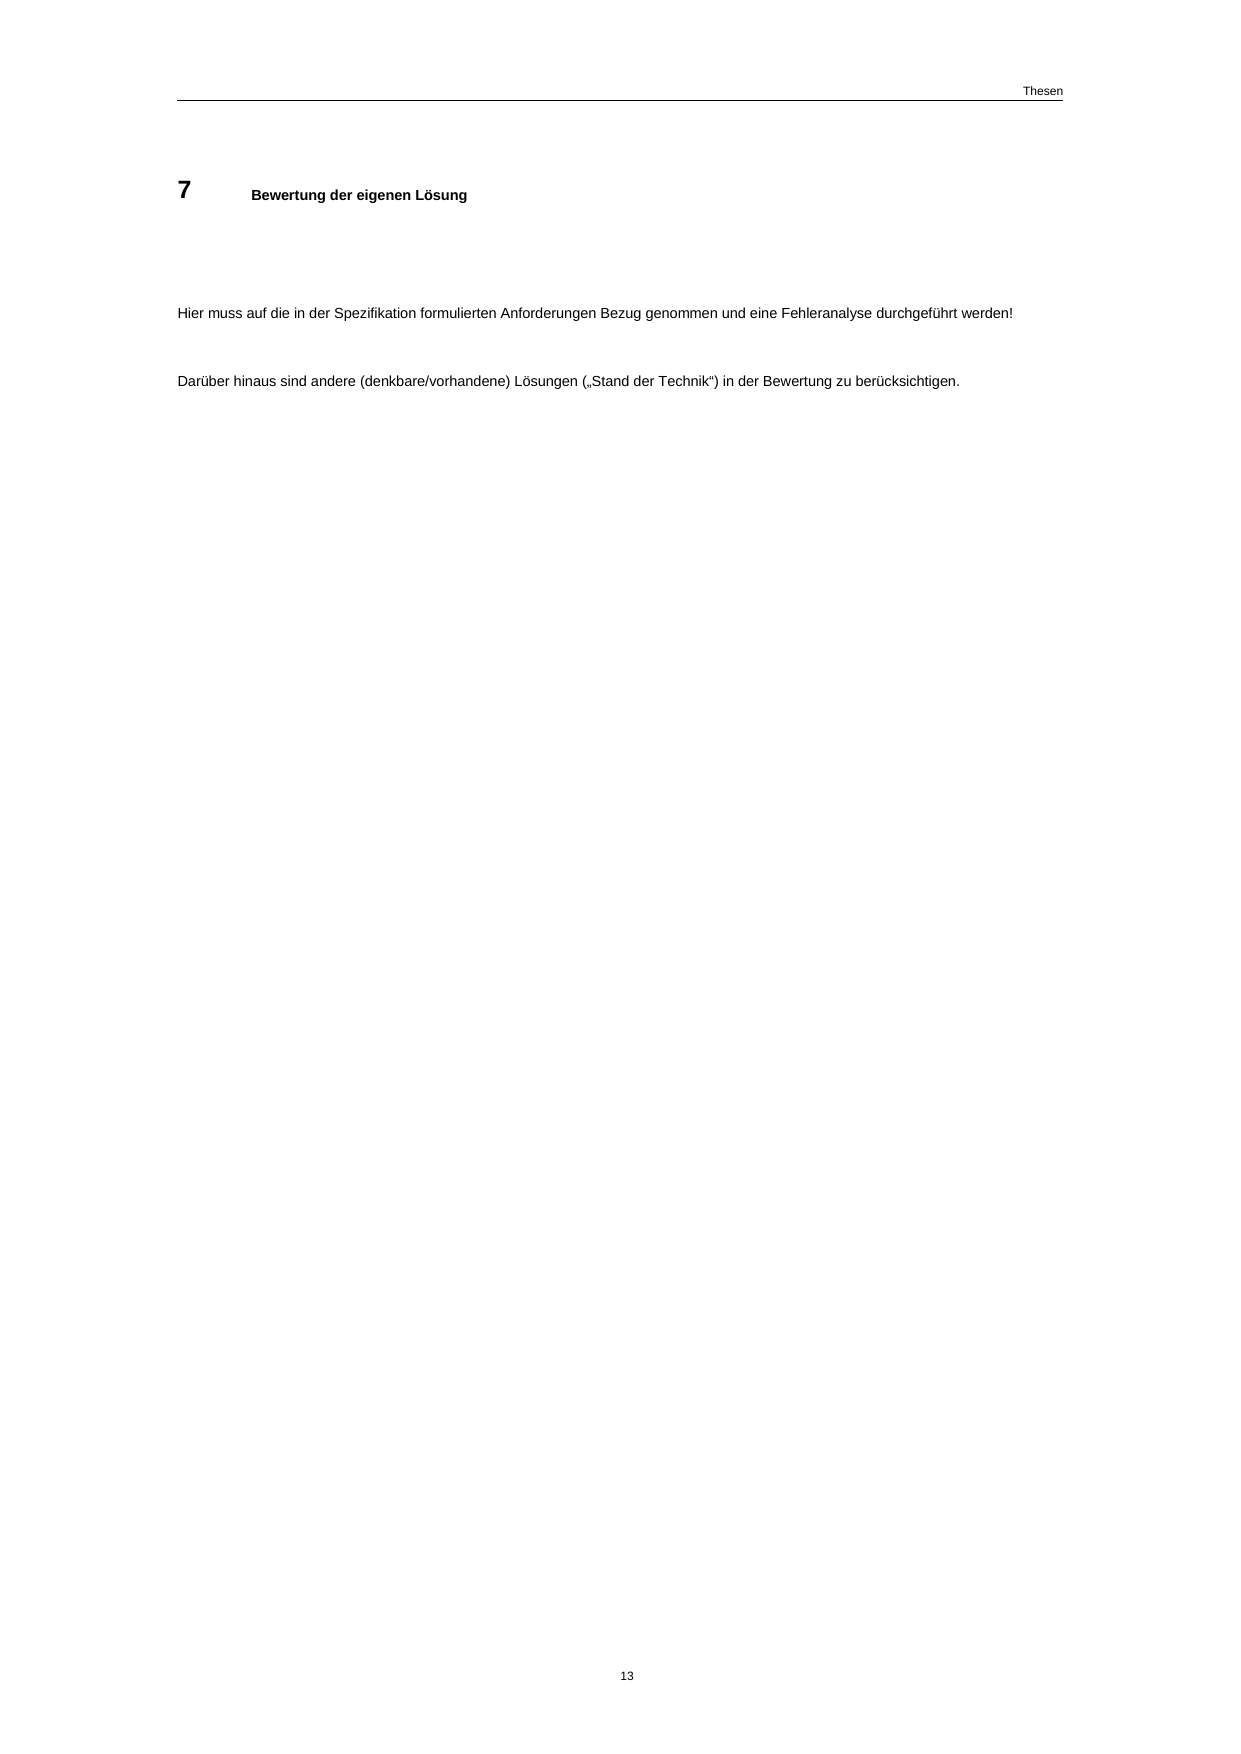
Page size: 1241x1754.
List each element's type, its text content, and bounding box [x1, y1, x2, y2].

text Hier muss auf die in der Spezifikation formulierten Anforderungen Bezug genommen und eine Fehleranalyse durchgeführt werden! [177, 293, 1063, 322]
text Darüber hinaus sind andere (denkbare/vorhandene) Lösungen („Stand der Technik“) in der Bewertung zu berücksichtigen. [177, 361, 1063, 390]
subtitle Bewertung der eigenen Lösung [177, 175, 1063, 204]
